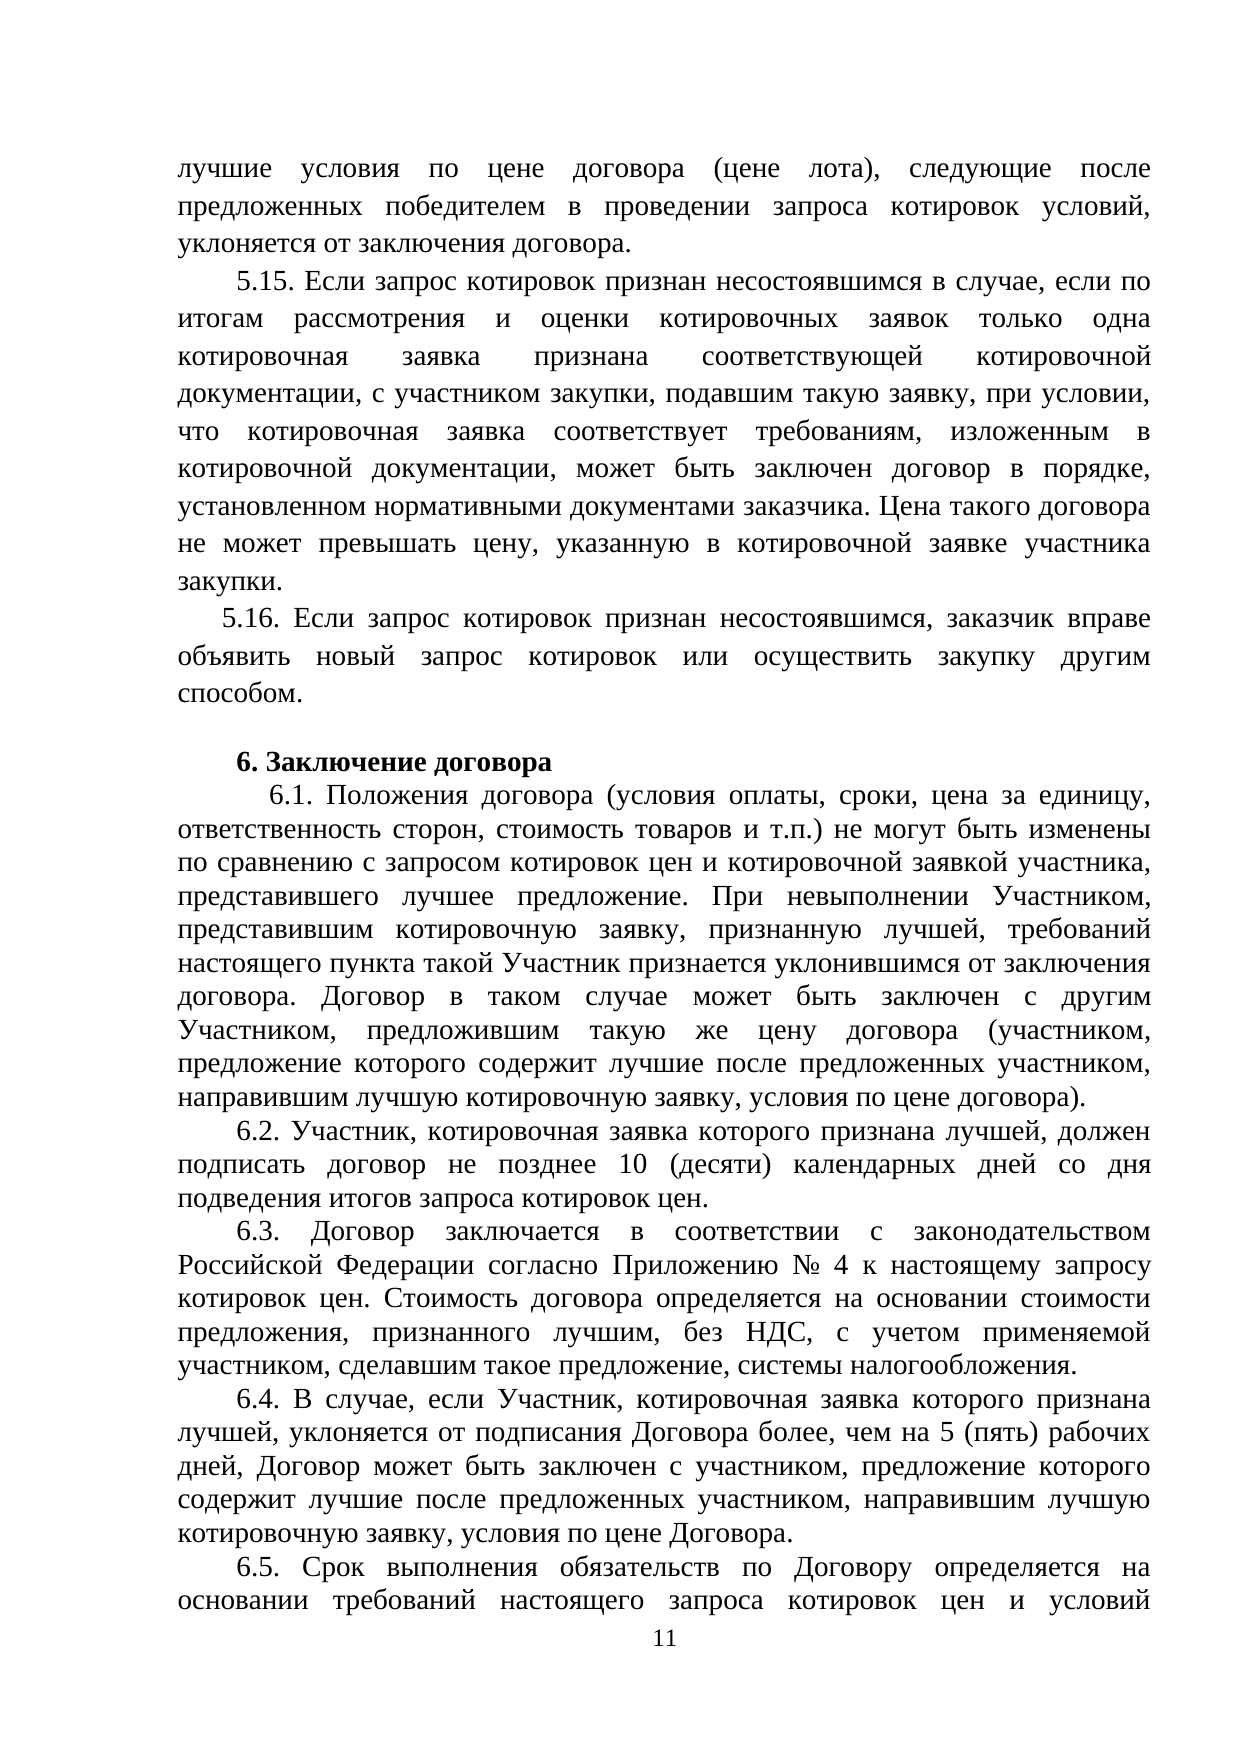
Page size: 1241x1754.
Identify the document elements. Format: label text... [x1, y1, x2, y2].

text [177, 1549, 1152, 1616]
text 6. Заключение договора [177, 744, 1152, 777]
text 6.3. Договор заключается в соответствии с законодательством Российской Федерации согласно Приложению № 4 к настоящему запросу котировок цен. Стоимость договора определяется на основании стоимости предложения, признанного лучшим, без НДС, с учетом применяемой участником, сделавшим такое предложение, системы налогообложения. [177, 1213, 1152, 1381]
text 5.16. Если запрос котировок признан несостоявшимся, заказчик вправе объявить новый запрос котировок или осуществить закупку другим способом. [177, 598, 1152, 710]
text 6.4. В случае, если Участник, котировочная заявка которого признана лучшей, уклоняется от подписания Договора более, чем на 5 (пять) рабочих дней, Договор может быть заключен с участником, предложение которого содержит лучшие после предложенных участником, направившим лучшую котировочную заявку, условия по цене Договора. [177, 1381, 1152, 1549]
text 6.1. Положения договора (условия оплаты, сроки, цена за единицу, ответственность сторон, стоимость товаров и т.п.) не могут быть изменены по сравнению с запросом котировок цен и котировочной заявкой участника, представившего лучшее предложение. При невыполнении Участником, представившим котировочную заявку, признанную лучшей, требований настоящего пункта такой Участник признается уклонившимся от заключения договора. Договор в таком случае может быть заключен с другим Участником, предложившим такую же цену договора (участником, предложение которого содержит лучшие после предложенных участником, направившим лучшую котировочную заявку, условия по цене договора). [177, 777, 1152, 1113]
text 5.15. Если запрос котировок признан несостоявшимся в случае, если по итогам рассмотрения и оценки котировочных заявок только одна котировочная заявка признана соответствующей котировочной документации, с участником закупки, подавшим такую заявку, при условии, что котировочная заявка соответствует требованиям, изложенным в котировочной документации, может быть заключен договор в порядке, установленном нормативными документами заказчика. Цена такого договора не может превышать цену, указанную в котировочной заявке участника закупки. [177, 260, 1152, 598]
text 6.2. Участник, котировочная заявка которого признана лучшей, должен подписать договор не позднее 10 (десяти) календарных дней со дня подведения итогов запроса котировок цен. [177, 1113, 1152, 1213]
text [177, 148, 1152, 260]
